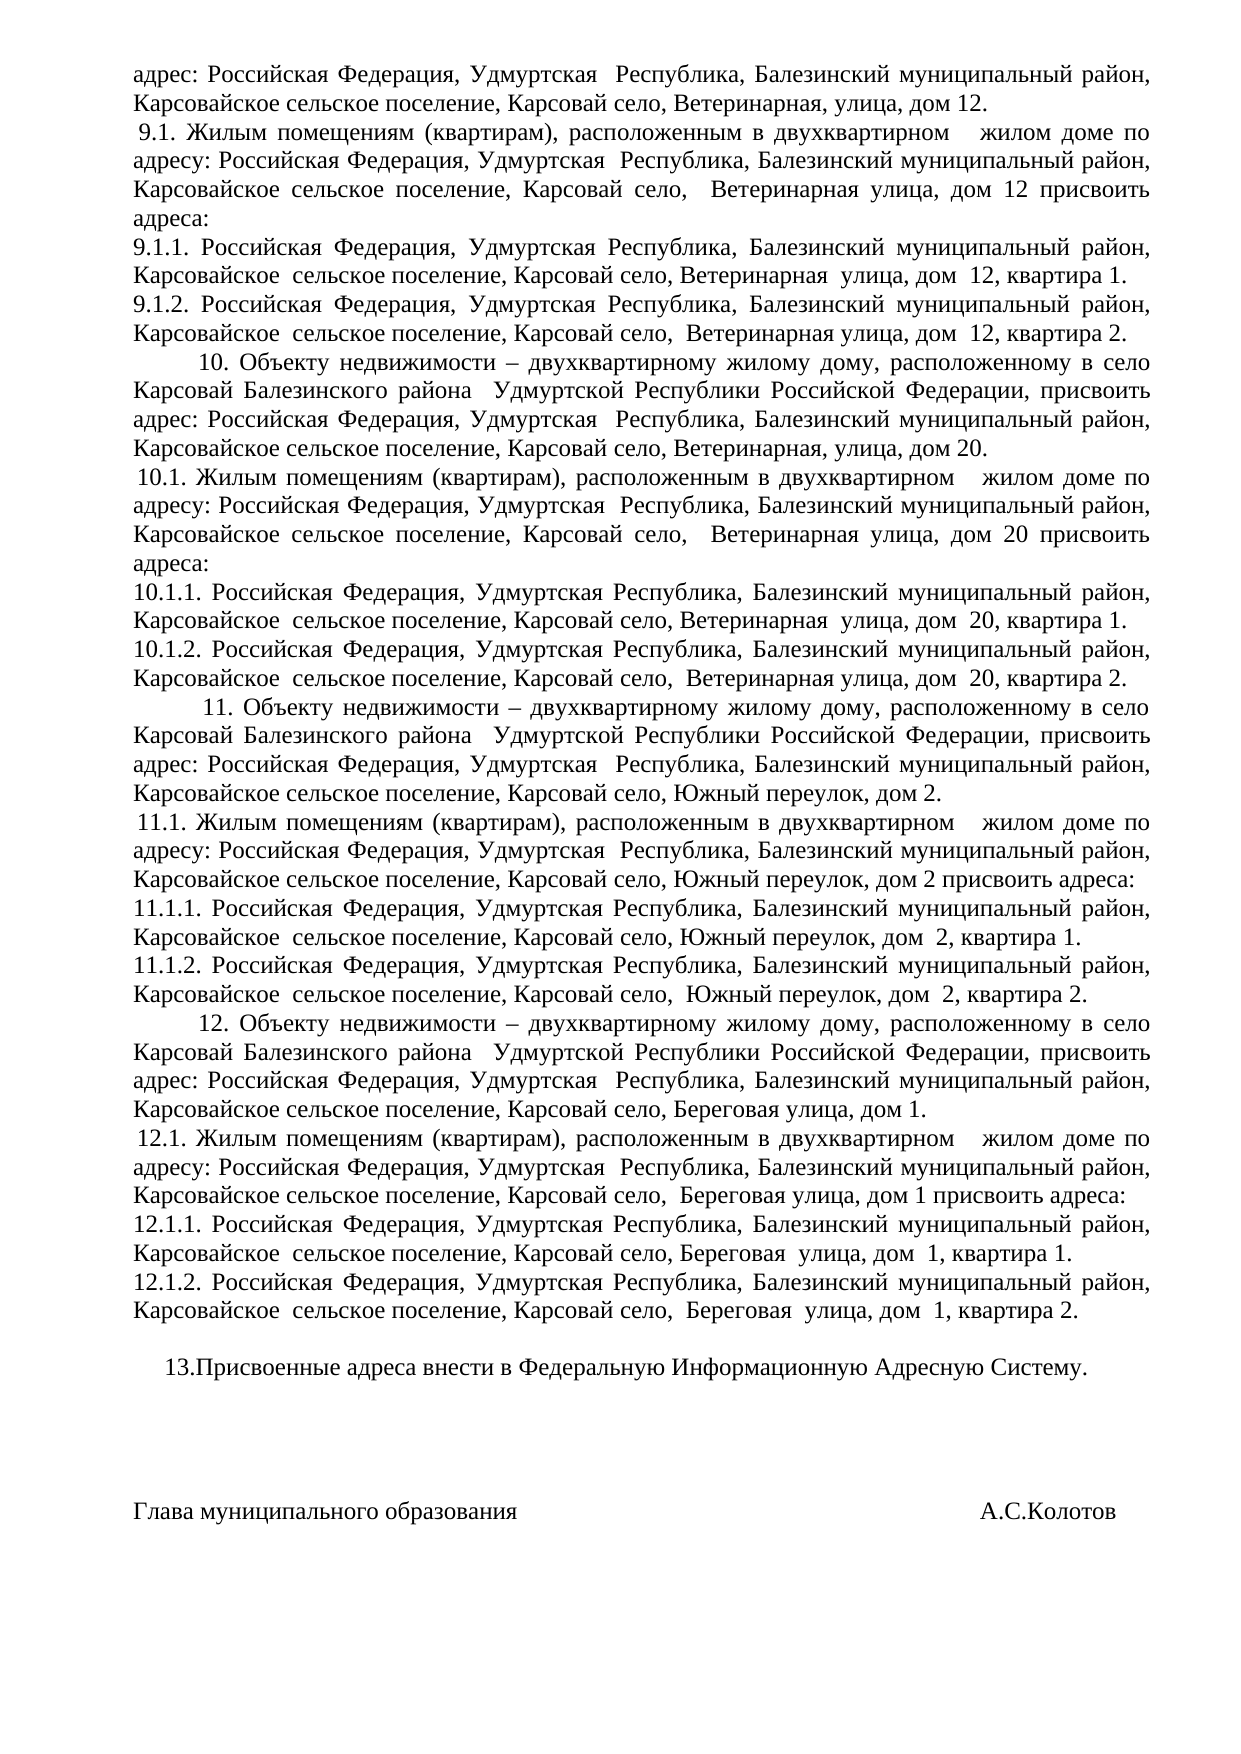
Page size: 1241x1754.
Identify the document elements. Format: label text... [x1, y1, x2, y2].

text 9.1. Жилым помещениям (квартирам), расположенным в двухквартирном жилом доме по адресу: Российская Федерация, Удмуртская Республика, Балезинский муниципальный район, Карсовайское сельское поселение, Карсовай село, Ветеринарная улица, дом 12 присвоить адреса: [118, 117, 1152, 232]
text 12.1.1. Российская Федерация, Удмуртская Республика, Балезинский муниципальный район, Карсовайское сельское поселение, Карсовай село, Береговая улица, дом 1, квартира 1. [133, 1209, 1152, 1267]
text 10. Объекту недвижимости – двухквартирному жилому дому, расположенному в село Карсовай Балезинского района Удмуртской Республики Российской Федерации, присвоить адрес: Российская Федерация, Удмуртская Республика, Балезинский муниципальный район, Карсовайское сельское поселение, Карсовай село, Ветеринарная, улица, дом 20. [118, 347, 1152, 462]
text 10.1.1. Российская Федерация, Удмуртская Республика, Балезинский муниципальный район, Карсовайское сельское поселение, Карсовай село, Ветеринарная улица, дом 20, квартира 1. [133, 577, 1152, 634]
text 9.1.2. Российская Федерация, Удмуртская Республика, Балезинский муниципальный район, Карсовайское сельское поселение, Карсовай село, Ветеринарная улица, дом 12, квартира 2. [133, 289, 1152, 347]
text 11. Объекту недвижимости – двухквартирному жилому дому, расположенному в село Карсовай Балезинского района Удмуртской Республики Российской Федерации, присвоить адрес: Российская Федерация, Удмуртская Республика, Балезинский муниципальный район, Карсовайское сельское поселение, Карсовай село, Южный переулок, дом 2. [118, 692, 1152, 807]
text 10.1. Жилым помещениям (квартирам), расположенным в двухквартирном жилом доме по адресу: Российская Федерация, Удмуртская Республика, Балезинский муниципальный район, Карсовайское сельское поселение, Карсовай село, Ветеринарная улица, дом 20 присвоить адреса: [118, 462, 1152, 577]
text 11.1.2. Российская Федерация, Удмуртская Республика, Балезинский муниципальный район, Карсовайское сельское поселение, Карсовай село, Южный переулок, дом 2, квартира 2. [133, 950, 1152, 1008]
text 10.1.2. Российская Федерация, Удмуртская Республика, Балезинский муниципальный район, Карсовайское сельское поселение, Карсовай село, Ветеринарная улица, дом 20, квартира 2. [133, 634, 1152, 692]
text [118, 59, 1152, 117]
text 12.1. Жилым помещениям (квартирам), расположенным в двухквартирном жилом доме по адресу: Российская Федерация, Удмуртская Республика, Балезинский муниципальный район, Карсовайское сельское поселение, Карсовай село, Береговая улица, дом 1 присвоить адреса: [118, 1123, 1152, 1209]
text 11.1.1. Российская Федерация, Удмуртская Республика, Балезинский муниципальный район, Карсовайское сельское поселение, Карсовай село, Южный переулок, дом 2, квартира 1. [133, 893, 1152, 950]
text 12.1.2. Российская Федерация, Удмуртская Республика, Балезинский муниципальный район, Карсовайское сельское поселение, Карсовай село, Береговая улица, дом 1, квартира 2. [133, 1267, 1152, 1324]
text 11.1. Жилым помещениям (квартирам), расположенным в двухквартирном жилом доме по адресу: Российская Федерация, Удмуртская Республика, Балезинский муниципальный район, Карсовайское сельское поселение, Карсовай село, Южный переулок, дом 2 присвоить адреса: [118, 807, 1152, 893]
text 13.Присвоенные адреса внести в Федеральную Информационную Адресную Систему. [133, 1352, 1152, 1381]
text 12. Объекту недвижимости – двухквартирному жилому дому, расположенному в село Карсовай Балезинского района Удмуртской Республики Российской Федерации, присвоить адрес: Российская Федерация, Удмуртская Республика, Балезинский муниципальный район, Карсовайское сельское поселение, Карсовай село, Береговая улица, дом 1. [118, 1008, 1152, 1123]
text Глава муниципального образования А.С.Колотов [133, 1496, 1152, 1525]
text 9.1.1. Российская Федерация, Удмуртская Республика, Балезинский муниципальный район, Карсовайское сельское поселение, Карсовай село, Ветеринарная улица, дом 12, квартира 1. [133, 232, 1152, 289]
